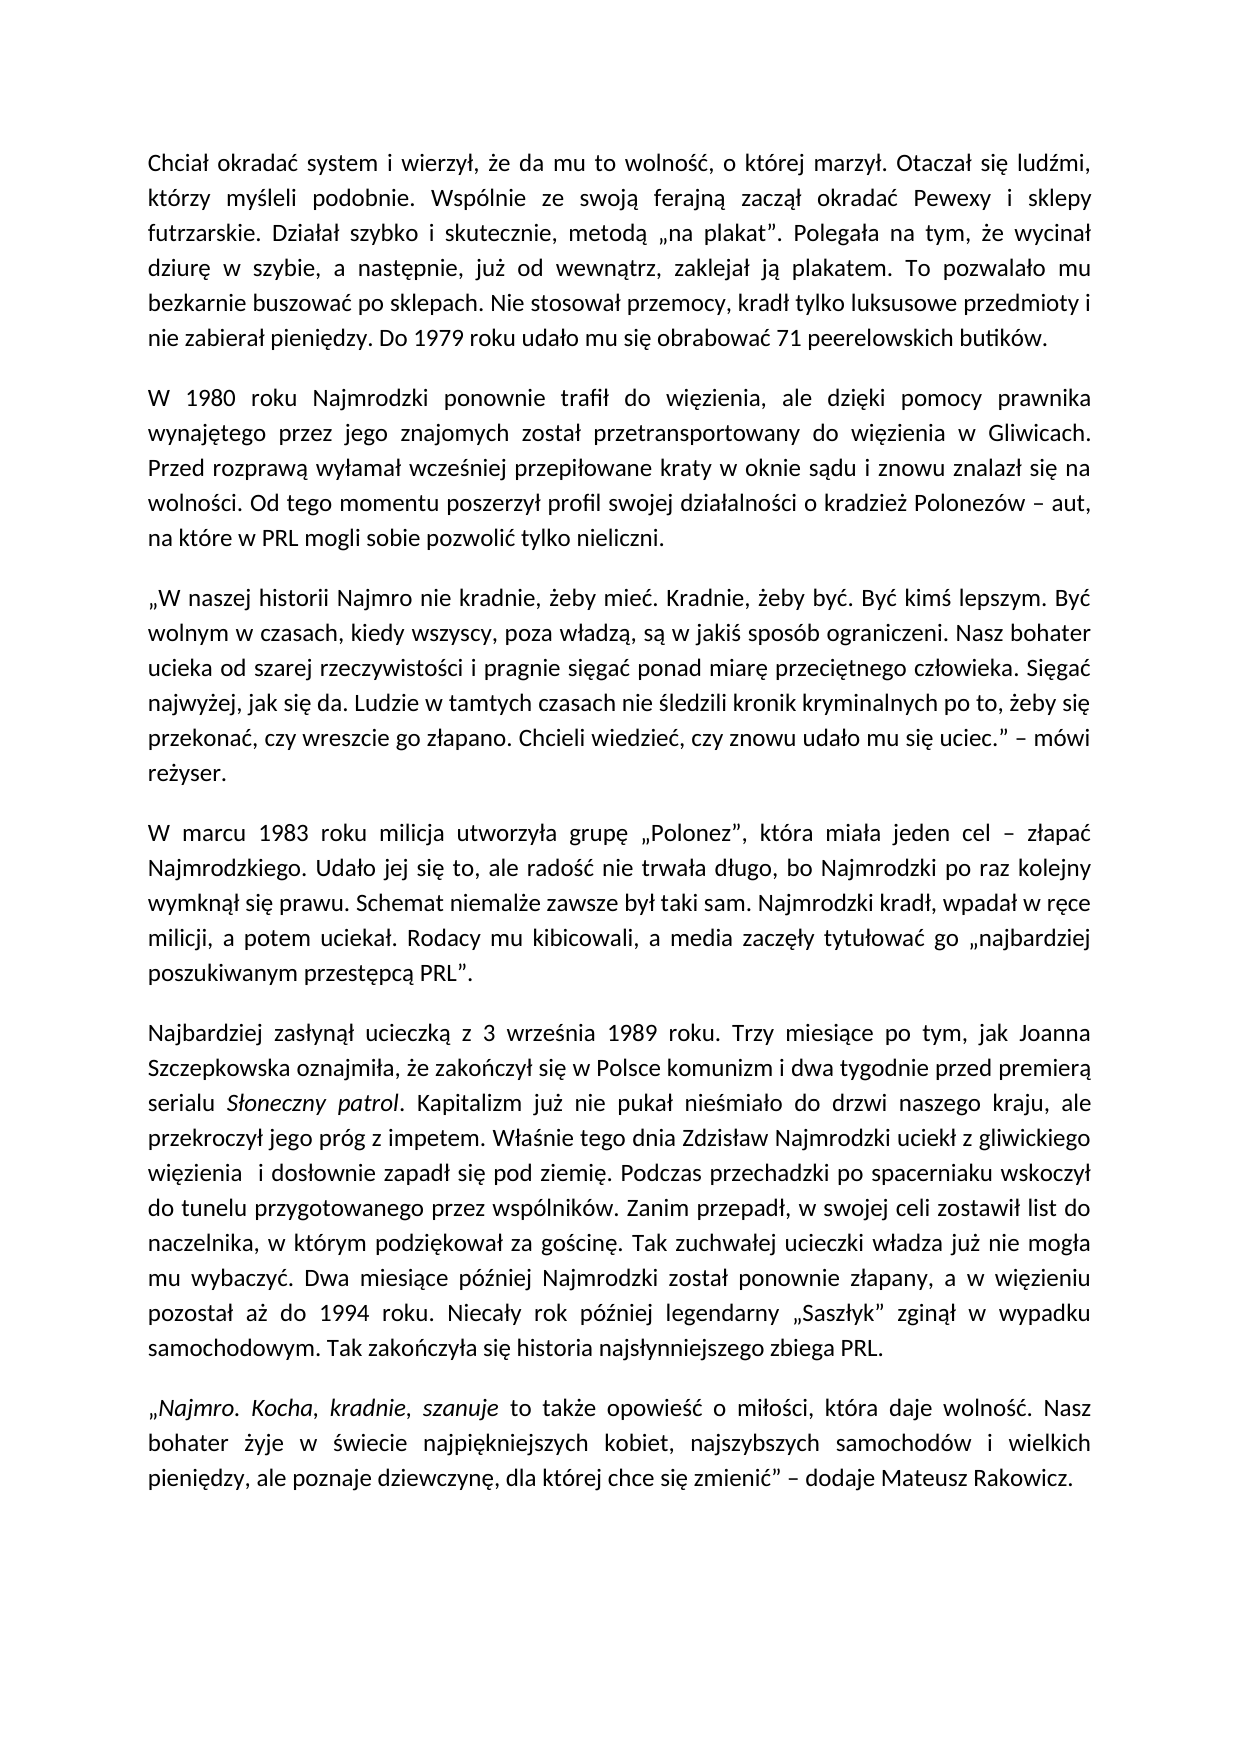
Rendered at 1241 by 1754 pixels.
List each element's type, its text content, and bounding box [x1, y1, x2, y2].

text W marcu 1983 roku milicja utworzyła grupę „Polonez”, która miała jeden cel – złapać Najmrodzkiego. Udało jej się to, ale radość nie trwała długo, bo Najmrodzki po raz kolejny wymknął się prawu. Schemat niemalże zawsze był taki sam. Najmrodzki kradł, wpadał w ręce milicji, a potem uciekał. Rodacy mu kibicowali, a media zaczęły tytułować go „najbardziej poszukiwanym przestępcą PRL”. [148, 818, 1093, 988]
text „W naszej historii Najmro nie kradnie, żeby mieć. Kradnie, żeby być. Być kimś lepszym. Być wolnym w czasach, kiedy wszyscy, poza władzą, są w jakiś sposób ograniczeni. Nasz bohater ucieka od szarej rzeczywistości i pragnie sięgać ponad miarę przeciętnego człowieka. Sięgać najwyżej, jak się da. Ludzie w tamtych czasach nie śledzili kronik kryminalnych po to, żeby się przekonać, czy wreszcie go złapano. Chcieli wiedzieć, czy znowu udało mu się uciec.” – mówi reżyser. [148, 583, 1093, 788]
text Chciał okradać system i wierzył, że da mu to wolność, o której marzył. Otaczał się ludźmi, którzy myśleli podobnie. Wspólnie ze swoją ferajną zaczął okradać Pewexy i sklepy futrzarskie. Działał szybko i skutecznie, metodą „na plakat”. Polegała na tym, że wycinał dziurę w szybie, a następnie, już od wewnątrz, zaklejał ją plakatem. To pozwalało mu bezkarnie buszować po sklepach. Nie stosował przemocy, kradł tylko luksusowe przedmioty i nie zabierał pieniędzy. Do 1979 roku udało mu się obrabować 71 peerelowskich butików. [148, 148, 1093, 353]
text „Najmro. Kocha, kradnie, szanuje to także opowieść o miłości, która daje wolność. Nasz bohater żyje w świecie najpiękniejszych kobiet, najszybszych samochodów i wielkich pieniędzy, ale poznaje dziewczynę, dla której chce się zmienić” – dodaje Mateusz Rakowicz. [148, 1393, 1093, 1493]
text Najbardziej zasłynął ucieczką z 3 września 1989 roku. Trzy miesiące po tym, jak Joanna Szczepkowska oznajmiła, że zakończył się w Polsce komunizm i dwa tygodnie przed premierą serialu Słoneczny patrol. Kapitalizm już nie pukał nieśmiało do drzwi naszego kraju, ale przekroczył jego próg z impetem. Właśnie tego dnia Zdzisław Najmrodzki uciekł z gliwickiego więzienia i dosłownie zapadł się pod ziemię. Podczas przechadzki po spacerniaku wskoczył do tunelu przygotowanego przez wspólników. Zanim przepadł, w swojej celi zostawił list do naczelnika, w którym podziękował za gościnę. Tak zuchwałej ucieczki władza już nie mogła mu wybaczyć. Dwa miesiące później Najmrodzki został ponownie złapany, a w więzieniu pozostał aż do 1994 roku. Niecały rok później legendarny „Saszłyk” zginął w wypadku samochodowym. Tak zakończyła się historia najsłynniejszego zbiega PRL. [148, 1018, 1093, 1363]
text W 1980 roku Najmrodzki ponownie trafił do więzienia, ale dzięki pomocy prawnika wynajętego przez jego znajomych został przetransportowany do więzienia w Gliwicach. Przed rozprawą wyłamał wcześniej przepiłowane kraty w oknie sądu i znowu znalazł się na wolności. Od tego momentu poszerzył profil swojej działalności o kradzież Polonezów – aut, na które w PRL mogli sobie pozwolić tylko nieliczni. [148, 383, 1093, 553]
